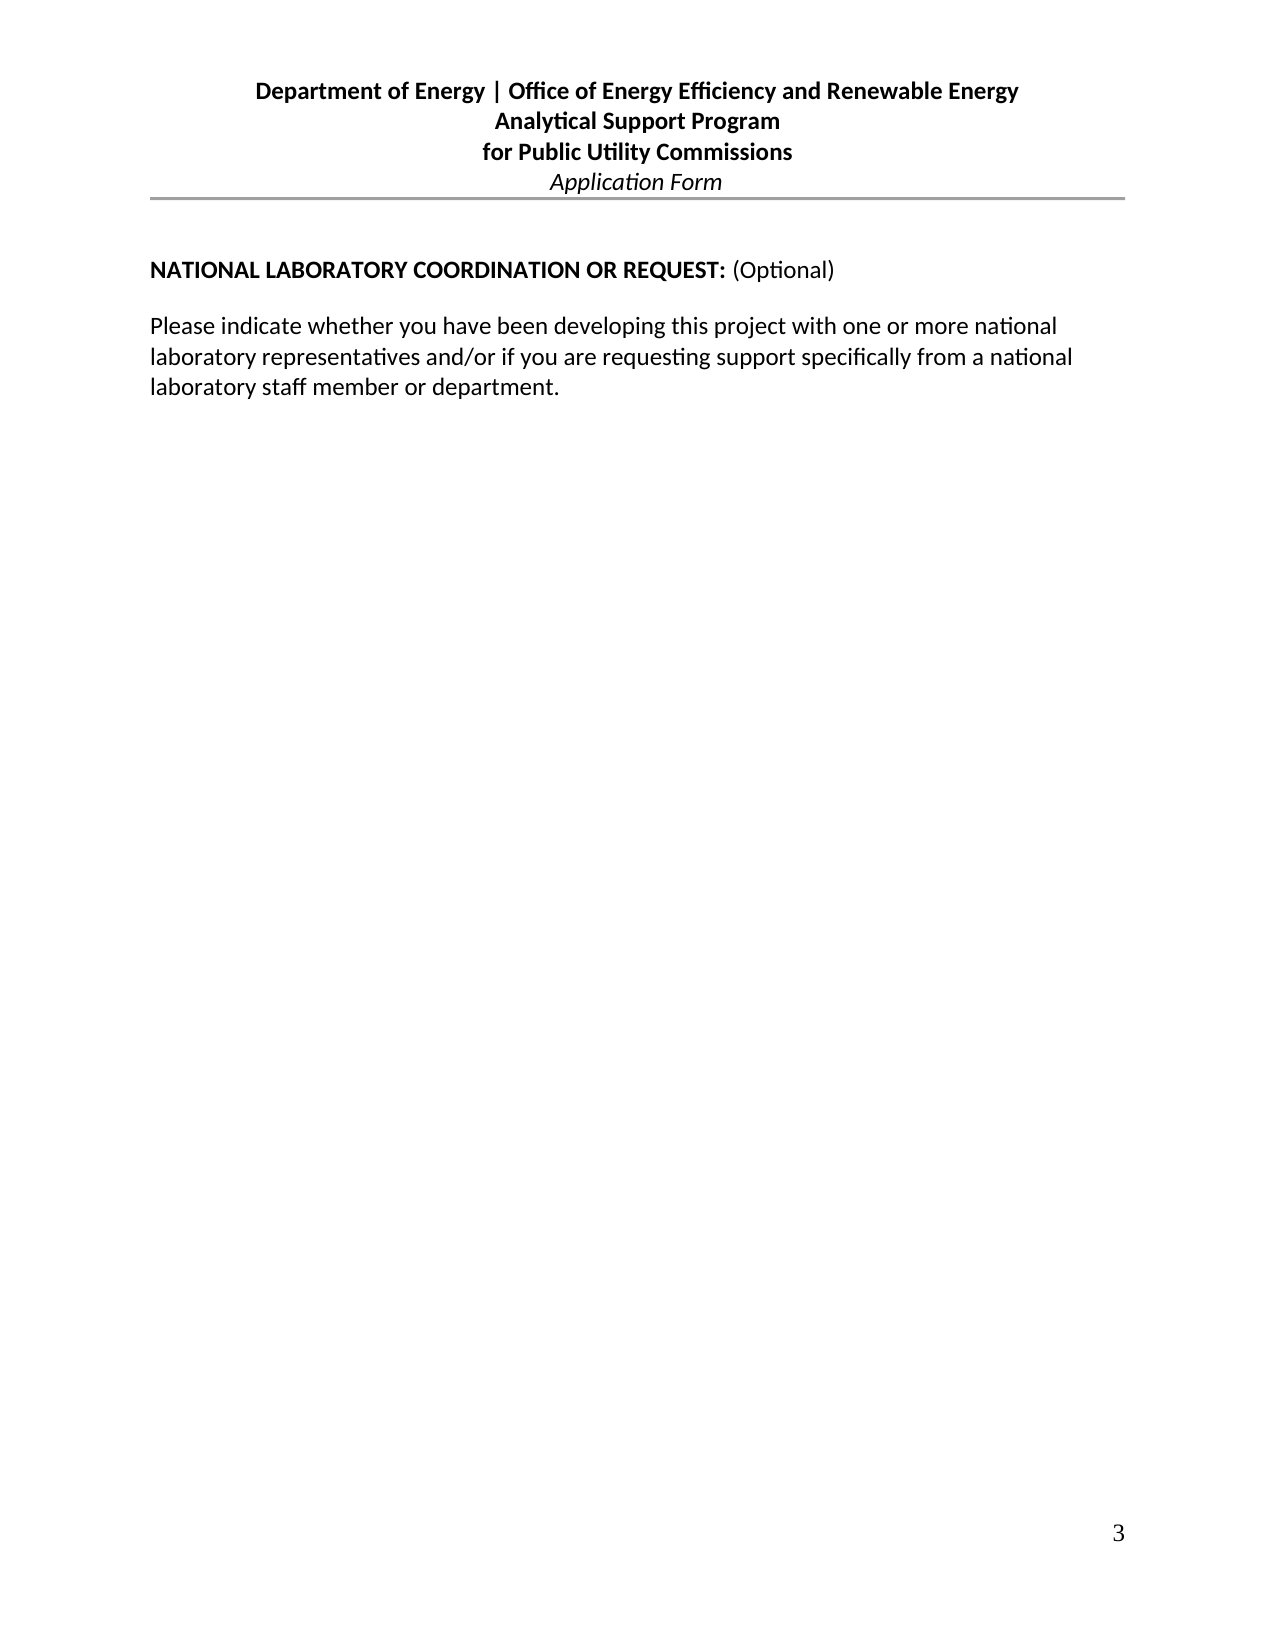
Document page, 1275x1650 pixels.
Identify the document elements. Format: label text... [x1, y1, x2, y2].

text Please indicate whether you have been developing this project with one or more national laboratory representatives and/or if you are requesting support specifically from a national laboratory staff member or department. [150, 310, 1125, 402]
text NATIONAL LABORATORY COORDINATION OR REQUEST: (Optional) [150, 254, 1125, 285]
